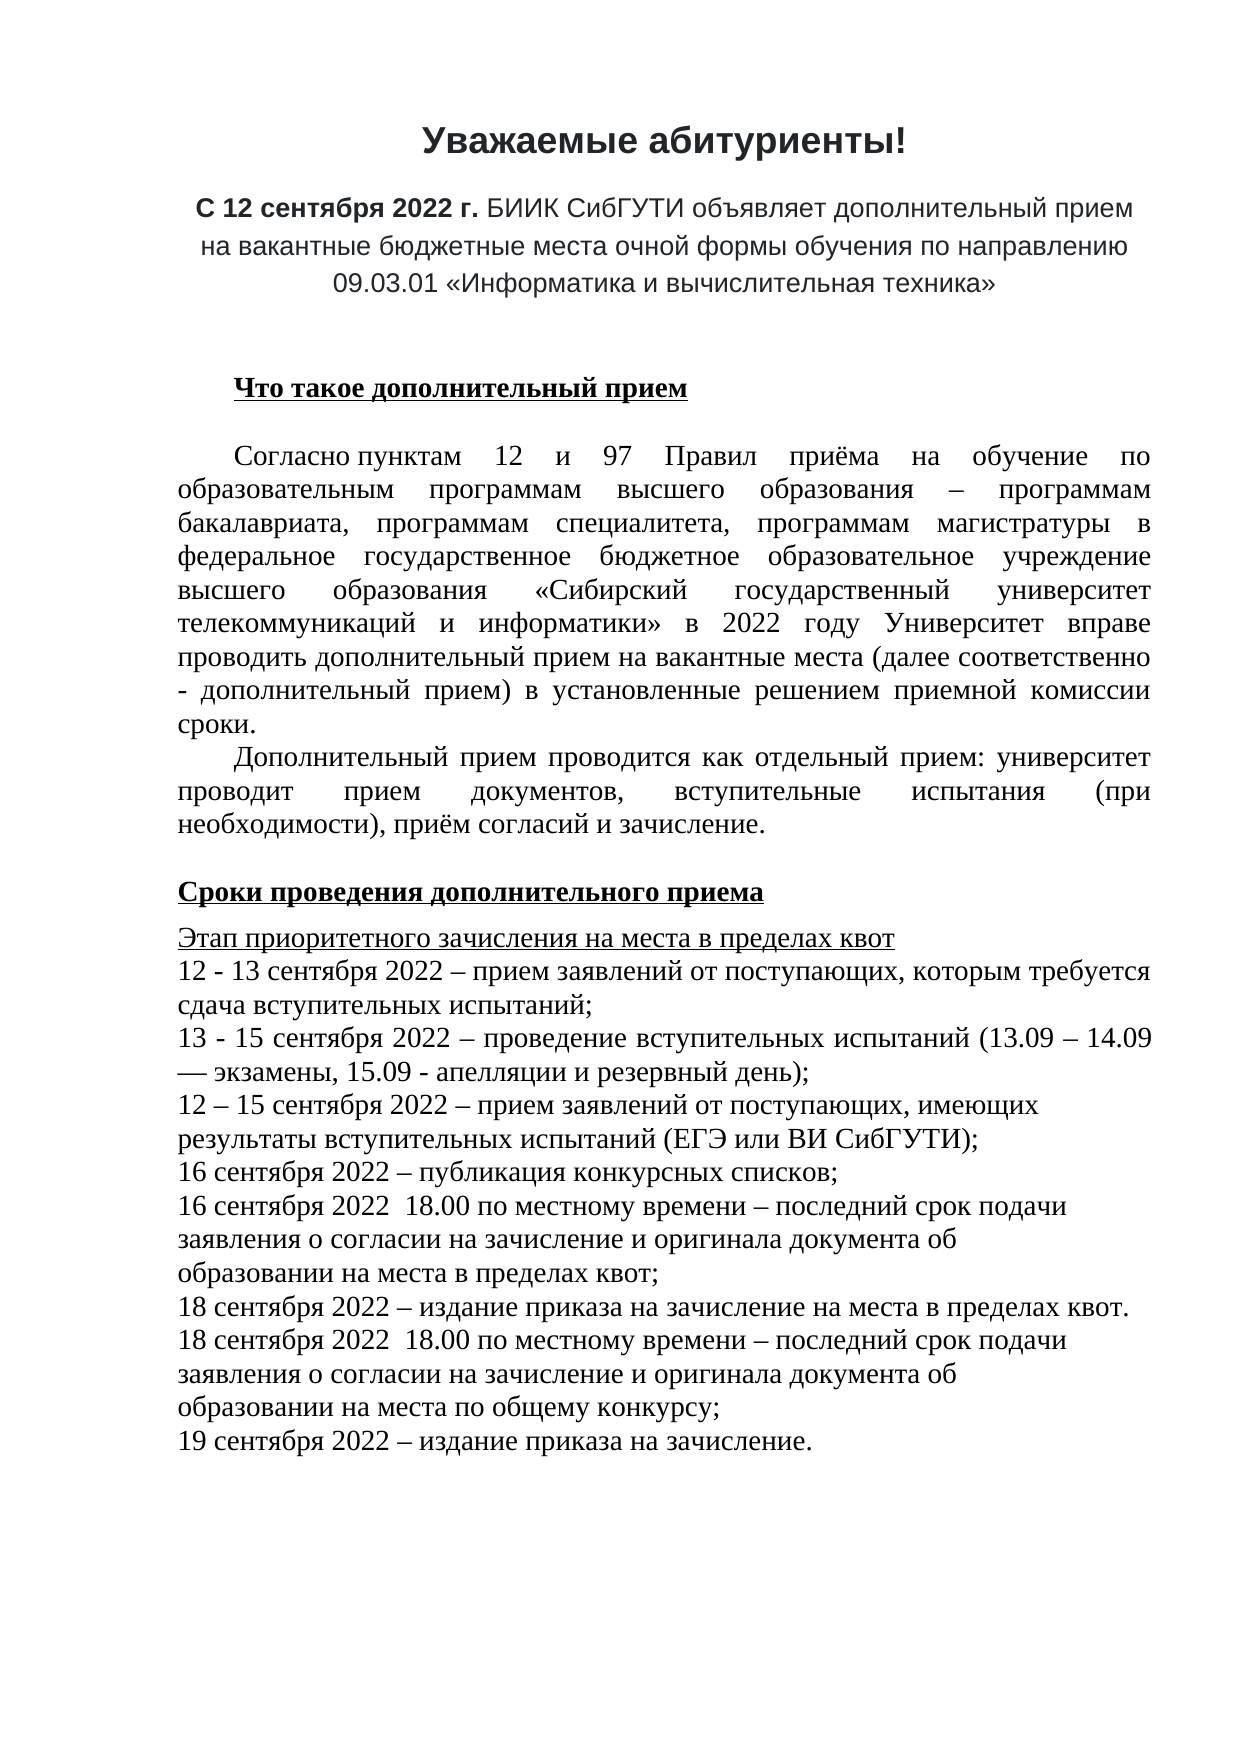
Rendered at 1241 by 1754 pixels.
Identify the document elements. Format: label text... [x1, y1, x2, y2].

text С 12 сентября 2022 г. БИИК СибГУТИ объявляет дополнительный прием на вакантные бюджетные места очной формы обучения по направлению 09.03.01 «Информатика и вычислительная техника» [177, 186, 1152, 299]
text 16 сентября 2022 18.00 по местному времени – последний срок подачи заявления о согласии на зачисление и оригинала документа об образовании на места в пределах квот; [177, 1188, 1152, 1289]
text 19 сентября 2022 – издание приказа на зачисление. [177, 1423, 1152, 1456]
text Дополнительный прием проводится как отдельный прием: университет проводит прием документов, вступительные испытания (при необходимости), приём согласий и зачисление. [177, 739, 1152, 840]
text 12 – 15 сентября 2022 – прием заявлений от поступающих, имеющих результаты вступительных испытаний (ЕГЭ или ВИ СибГУТИ); [177, 1087, 1152, 1154]
text 12 - 13 сентября 2022 – прием заявлений от поступающих, которым требуется сдача вступительных испытаний; [177, 953, 1152, 1020]
text Согласно пунктам 12 и 97 Правил приёма на обучение по образовательным программам высшего образования – программам бакалавриата, программам специалитета, программам магистратуры в федеральное государственное бюджетное образовательное учреждение высшего образования «Сибирский государственный университет телекоммуникаций и информатики» в 2022 году Университет вправе проводить дополнительный прием на вакантные места (далее соответственно - дополнительный прием) в установленные решением приемной комиссии сроки. [177, 438, 1152, 739]
text Сроки проведения дополнительного приема [177, 874, 1152, 907]
text Что такое дополнительный прием [177, 371, 1152, 404]
text Этап приоритетного зачисления на места в пределах квот [177, 920, 1152, 953]
text Уважаемые абитуриенты! [177, 118, 1152, 161]
text 13 - 15 сентября 2022 – проведение вступительных испытаний (13.09 – 14.09 — экзамены, 15.09 - апелляции и резервный день); [177, 1020, 1152, 1087]
text 16 сентября 2022 – публикация конкурсных списков; [177, 1154, 1152, 1188]
text 18 сентября 2022 18.00 по местному времени – последний срок подачи заявления о согласии на зачисление и оригинала документа об образовании на места по общему конкурсу; [177, 1322, 1152, 1423]
text 18 сентября 2022 – издание приказа на зачисление на места в пределах квот. [177, 1289, 1152, 1322]
